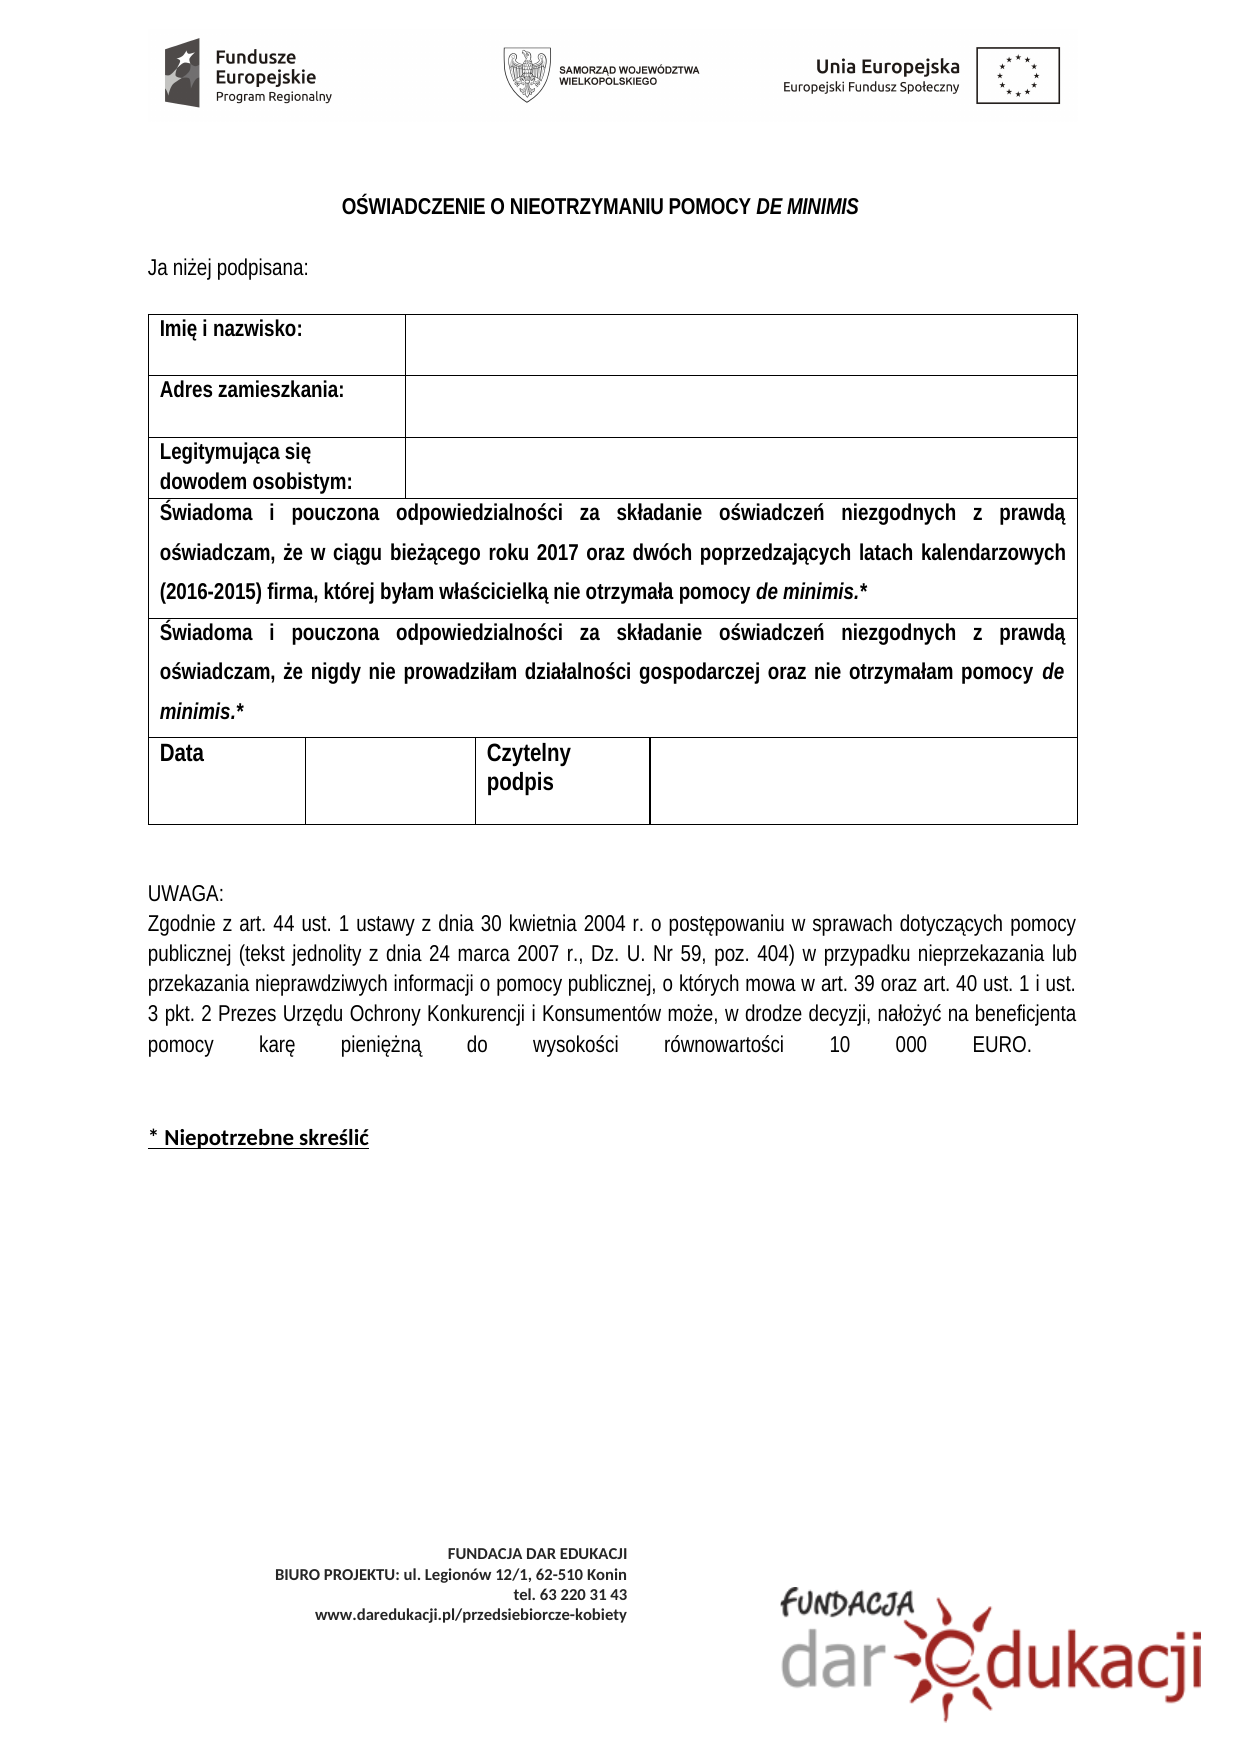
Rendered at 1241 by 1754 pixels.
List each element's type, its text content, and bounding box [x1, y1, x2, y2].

table_cell Świadoma i pouczona odpowiedzialności za składanie oświadczeń niezgodnych z prawdą oświadczam, że nigdy nie prowadziłam działalności gospodarczej oraz nie otrzymałam pomocy de minimis.* [149, 619, 1077, 737]
table_cell [406, 438, 1077, 498]
table_header Imię i nazwisko: [149, 315, 405, 375]
table_cell [651, 738, 1077, 824]
table_cell Świadoma i pouczona odpowiedzialności za składanie oświadczeń niezgodnych z prawdą oświadczam, że w ciągu bieżącego roku 2017 oraz dwóch poprzedzających latach kalendarzowych (2016-2015) firma, której byłam właścicielką nie otrzymała pomocy de minimis.* [149, 499, 1077, 618]
text * Niepotrzebne skreślić [148, 1123, 1078, 1151]
table_cell [406, 376, 1077, 437]
table_cell Data [149, 738, 305, 824]
text Zgodnie z art. 44 ust. 1 ustawy z dnia 30 kwietnia 2004 r. o postępowaniu w sprawach dotyczących pomocy publicznej (tekst jednolity z dnia 24 marca 2007 r., Dz. U. Nr 59, poz. 404) w przypadku nieprzekazania lub przekazania nieprawdziwych informacji o pomocy publicznej, o których mowa w art. 39 oraz art. 40 ust. 1 i ust. 3 pkt. 2 Prezes Urzędu Ochrony Konkurencji i Konsumentów może, w drodze decyzji, nałożyć na beneficjenta pomocy karę pieniężną do wysokości równowartości 10 000 EURO. [148, 910, 1078, 1089]
table_cell [306, 738, 475, 824]
table_cell Adres zamieszkania: [149, 376, 405, 437]
picture [147, 29, 1078, 122]
picture [780, 1587, 1201, 1723]
text Ja niżej podpisana: [148, 253, 1078, 280]
text OŚWIADCZENIE O NIEOTRZYMANIU POMOCY DE MINIMIS [148, 193, 1055, 219]
text UWAGA: [148, 879, 1078, 906]
table_cell Czytelny podpis [476, 738, 649, 824]
table_cell Legitymująca się dowodem osobistym: [149, 438, 405, 498]
table_header [406, 315, 1077, 375]
